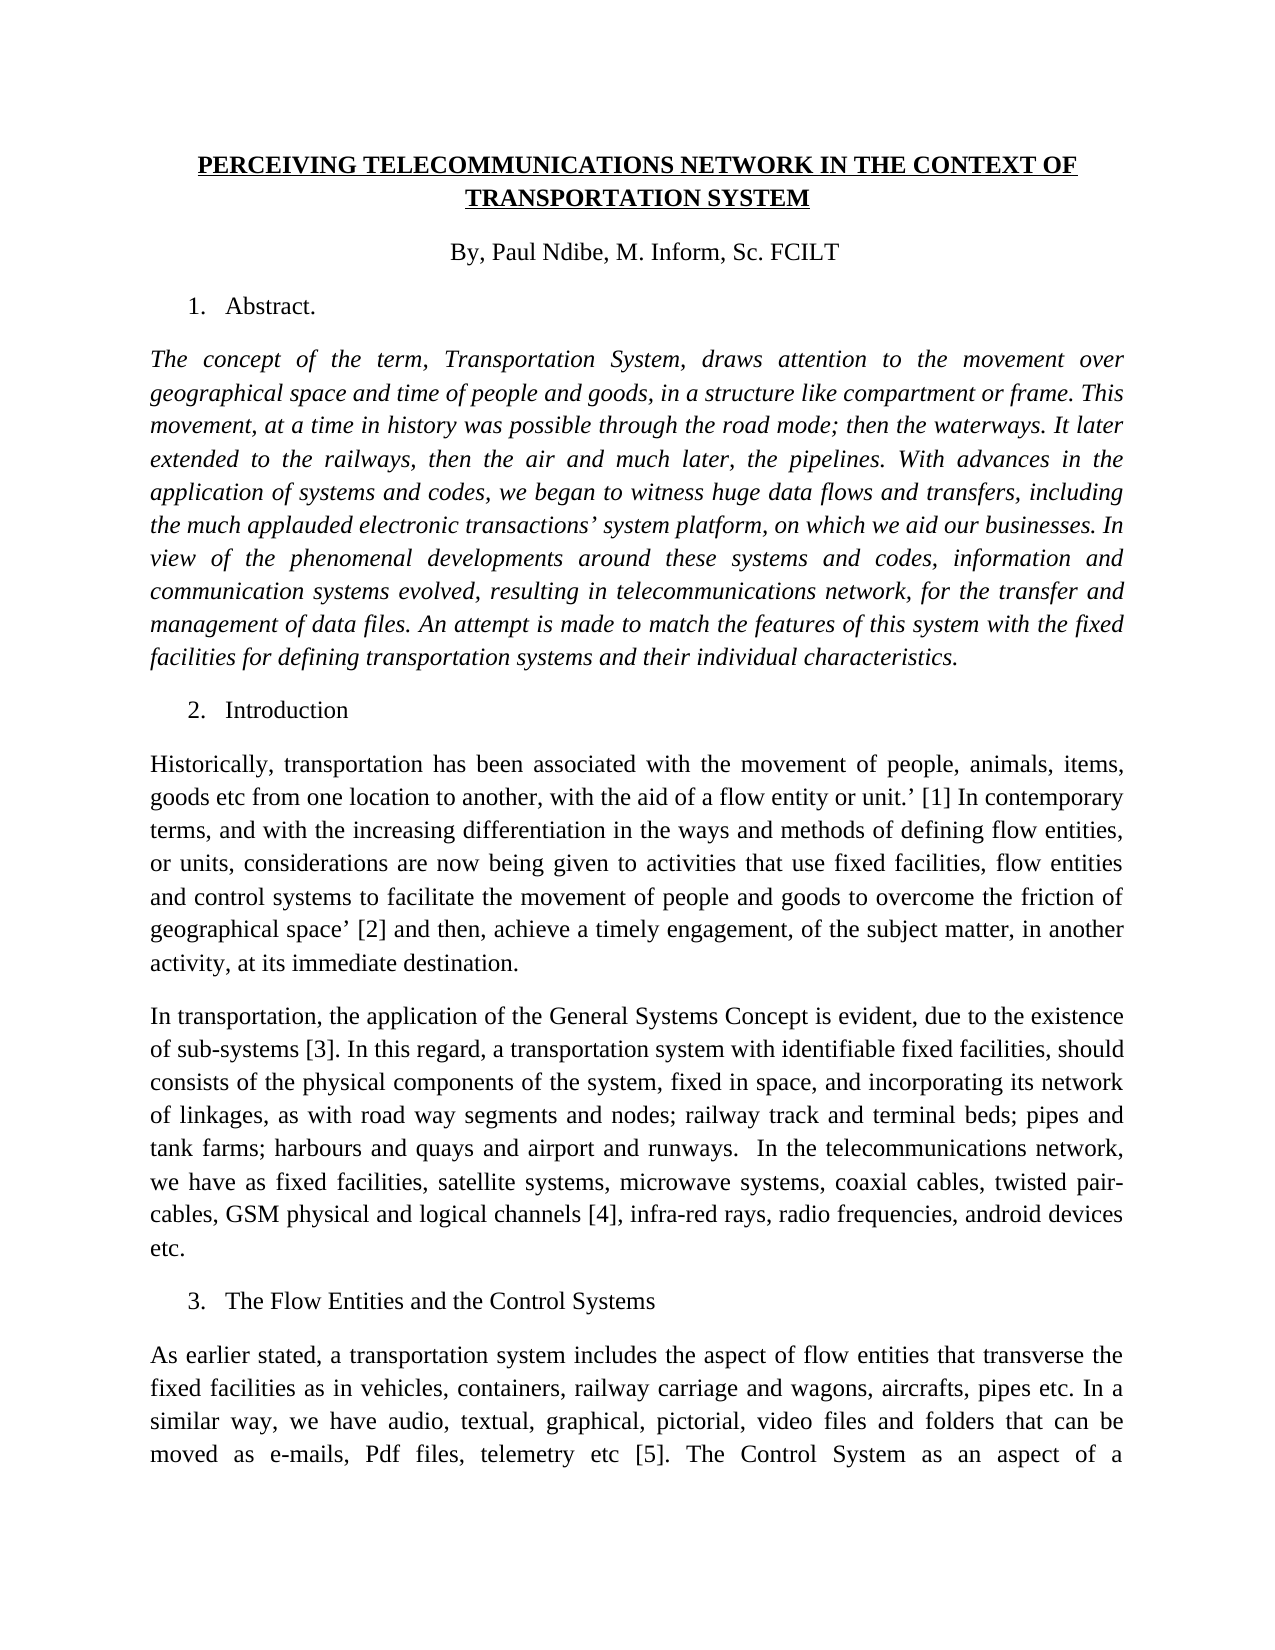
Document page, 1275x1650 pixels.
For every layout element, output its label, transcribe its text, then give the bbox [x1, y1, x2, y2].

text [150, 1340, 1125, 1468]
text Historically, transportation has been associated with the movement of people, animals, items, goods etc from one location to another, with the aid of a flow entity or unit.’ [1] In contemporary terms, and with the increasing differentiation in the ways and methods of defining flow entities, or units, considerations are now being given to activities that use fixed facilities, flow entities and control systems to facilitate the movement of people and goods to overcome the friction of geographical space’ [2] and then, achieve a timely engagement, of the subject matter, in another activity, at its immediate destination. [150, 749, 1125, 976]
text The concept of the term, Transportation System, draws attention to the movement over geographical space and time of people and goods, in a structure like compartment or frame. This movement, at a time in history was possible through the road mode; then the waterways. It later extended to the railways, then the air and much later, the pipelines. With advances in the application of systems and codes, we began to witness huge data flows and transfers, including the much applauded electronic transactions’ system platform, on which we aid our businesses. In view of the phenomenal developments around these systems and codes, information and communication systems evolved, resulting in telecommunications network, for the transfer and management of data files. An attempt is made to match the features of this system with the fixed facilities for defining transportation systems and their individual characteristics. [150, 344, 1125, 671]
text By, Paul Ndibe, M. Inform, Sc. FCILT [150, 237, 1125, 266]
list Abstract. [187, 291, 1125, 319]
list Introduction [187, 696, 1125, 724]
text In transportation, the application of the General Systems Concept is evident, due to the existence of sub-systems [3]. In this regard, a transportation system with identifiable fixed facilities, should consists of the physical components of the system, fixed in space, and incorporating its network of linkages, as with road way segments and nodes; railway track and terminal beds; pipes and tank farms; harbours and quays and airport and runways. In the telecommunications network, we have as fixed facilities, satellite systems, microwave systems, coaxial cables, twisted pair-cables, GSM physical and logical channels [4], infra-red rays, radio frequencies, android devices etc. [150, 1001, 1125, 1261]
text PERCEIVING TELECOMMUNICATIONS NETWORK IN THE CONTEXT OF TRANSPORTATION SYSTEM [150, 150, 1125, 212]
list The Flow Entities and the Control Systems [187, 1286, 1125, 1315]
